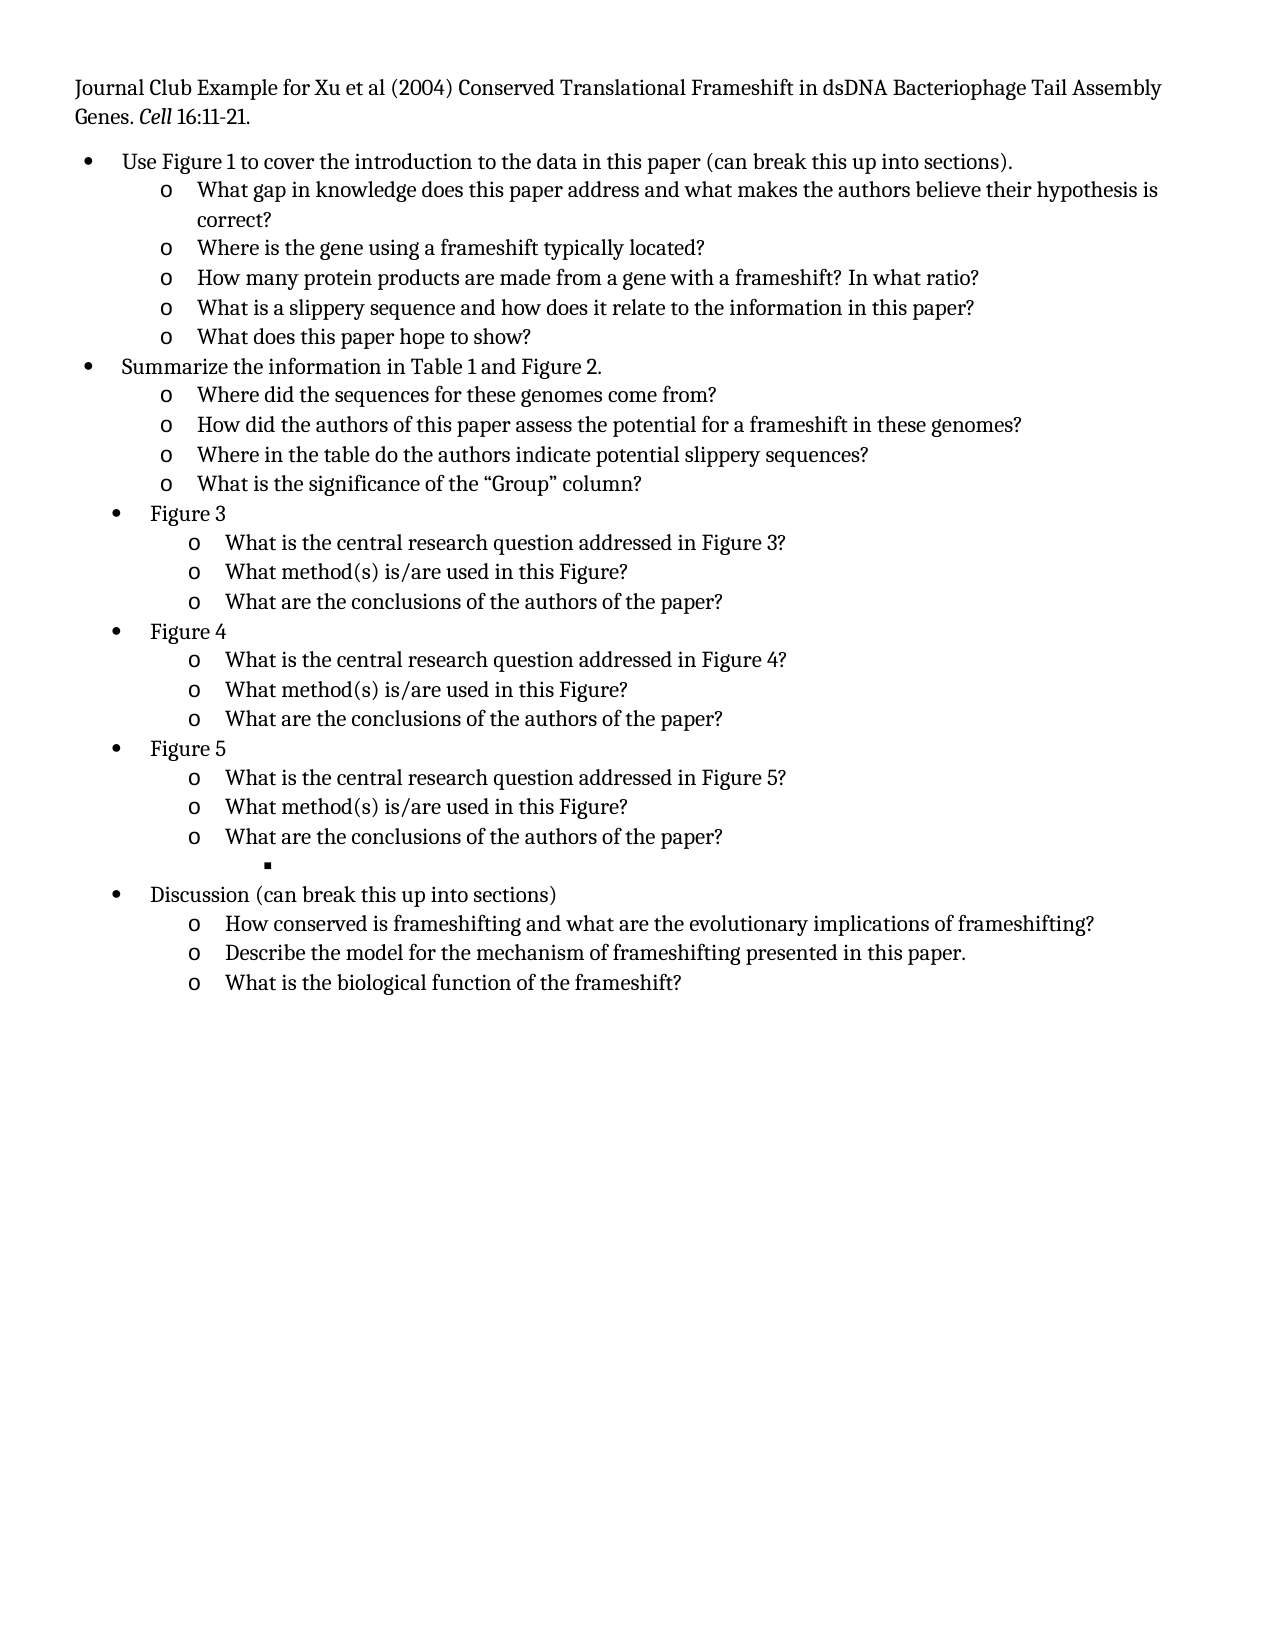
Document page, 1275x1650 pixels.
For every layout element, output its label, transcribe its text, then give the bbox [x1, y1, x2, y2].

text Journal Club Example for Xu et al (2004) Conserved Translational Frameshift in dsDNA Bacteriophage Tail Assembly Genes. Cell 16:11-21. [75, 75, 1200, 130]
list How conserved is frameshifting and what are the evolutionary implications of frameshifting? [187, 910, 1200, 938]
list What are the conclusions of the authors of the paper? [187, 824, 1200, 851]
list What are the conclusions of the authors of the paper? [187, 589, 1200, 616]
list What is the significance of the “Group” column? [159, 471, 1200, 499]
list Use Figure 1 to cover the introduction to the data in this paper (can break this up into sections). [84, 148, 1200, 175]
list What is the central research question addressed in Figure 5? [187, 764, 1200, 792]
list What is a slippery sequence and how does it relate to the information in this paper? [159, 294, 1200, 322]
list Figure 3 [112, 501, 1200, 527]
list How many protein products are made from a gene with a frameshift? In what ratio? [159, 265, 1200, 292]
list What is the biological function of the frameshift? [187, 970, 1200, 997]
list How did the authors of this paper assess the potential for a frameshift in these genomes? [159, 412, 1200, 439]
list What method(s) is/are used in this Figure? [187, 559, 1200, 587]
list Describe the model for the mechanism of frameshifting presented in this paper. [187, 940, 1200, 967]
list Where in the table do the authors indicate potential slippery sequences? [159, 442, 1200, 469]
list Summarize the information in Table 1 and Figure 2. [84, 354, 1200, 380]
list What does this paper hope to show? [159, 324, 1200, 352]
list What are the conclusions of the authors of the paper? [187, 706, 1200, 734]
list What gap in knowledge does this paper address and what makes the authors believe their hypothesis is correct? [159, 177, 1200, 233]
list Figure 5 [112, 736, 1200, 762]
list Figure 4 [112, 618, 1200, 645]
list Where did the sequences for these genomes come from? [159, 382, 1200, 410]
list Where is the gene using a frameshift typically located? [159, 235, 1200, 262]
list Discussion (can break this up into sections) [112, 882, 1200, 908]
list What method(s) is/are used in this Figure? [187, 677, 1200, 704]
list What method(s) is/are used in this Figure? [187, 794, 1200, 822]
list What is the central research question addressed in Figure 3? [187, 529, 1200, 557]
list What is the central research question addressed in Figure 4? [187, 647, 1200, 674]
